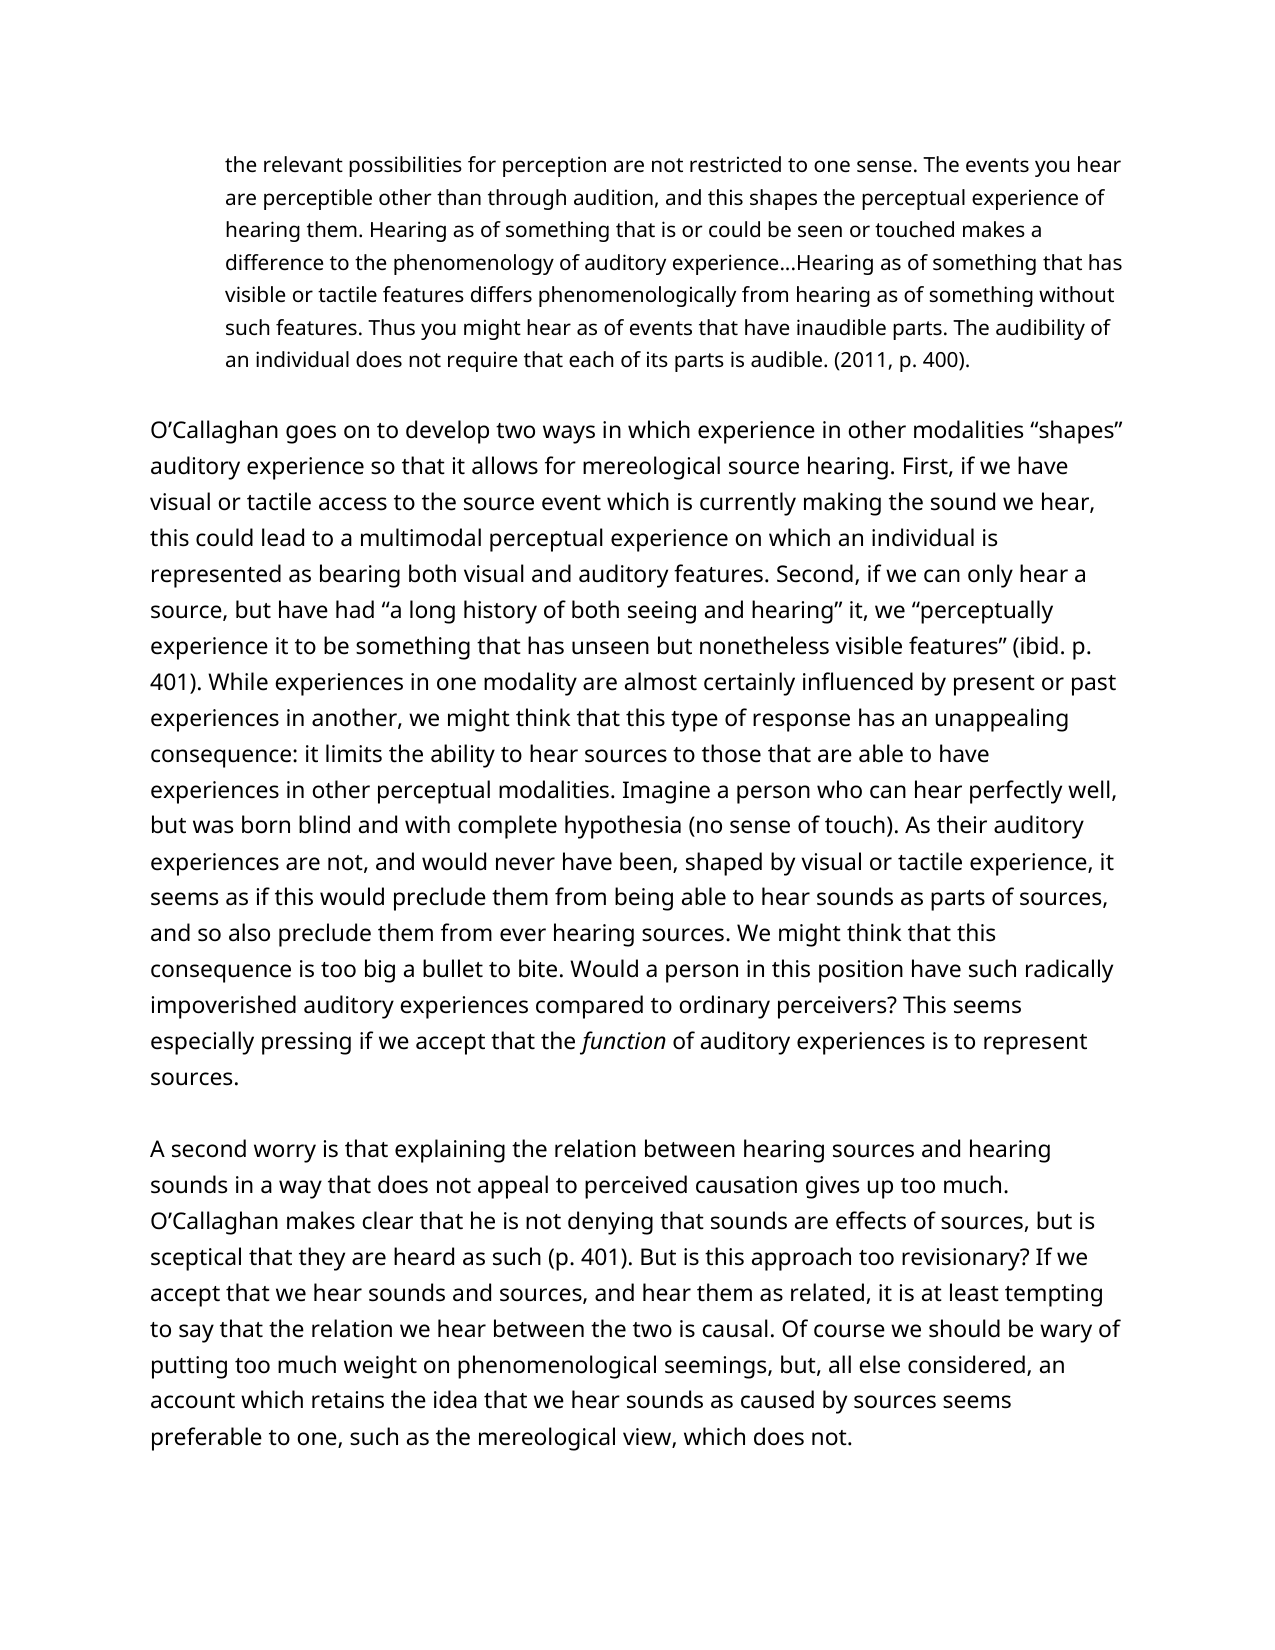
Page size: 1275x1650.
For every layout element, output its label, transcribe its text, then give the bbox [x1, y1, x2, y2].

text A second worry is that explaining the relation between hearing sources and hearing sounds in a way that does not appeal to perceived causation gives up too much. O’Callaghan makes clear that he is not denying that sounds are effects of sources, but is sceptical that they are heard as such (p. 401). But is this approach too revisionary? If we accept that we hear sounds and sources, and hear them as related, it is at least tempting to say that the relation we hear between the two is causal. Of course we should be wary of putting too much weight on phenomenological seemings, but, all else considered, an account which retains the idea that we hear sounds as caused by sources seems preferable to one, such as the mereological view, which does not. [150, 1133, 1125, 1452]
text the relevant possibilities for perception are not restricted to one sense. The events you hear are perceptible other than through audition, and this shapes the perceptual experience of hearing them. Hearing as of something that is or could be seen or touched makes a difference to the phenomenology of auditory experience...Hearing as of something that has visible or tactile features differs phenomenologically from hearing as of something without such features. Thus you might hear as of events that have inaudible parts. The audibility of an individual does not require that each of its parts is audible. (2011, p. 400). [225, 150, 1125, 374]
text O’Callaghan goes on to develop two ways in which experience in other modalities “shapes” auditory experience so that it allows for mereological source hearing. First, if we have visual or tactile access to the source event which is currently making the sound we hear, this could lead to a multimodal perceptual experience on which an individual is represented as bearing both visual and auditory features. Second, if we can only hear a source, but have had “a long history of both seeing and hearing” it, we “perceptually experience it to be something that has unseen but nonetheless visible features” (ibid. p. 401). While experiences in one modality are almost certainly influenced by present or past experiences in another, we might think that this type of response has an unappealing consequence: it limits the ability to hear sources to those that are able to have experiences in other perceptual modalities. Imagine a person who can hear perfectly well, but was born blind and with complete hypothesia (no sense of touch). As their auditory experiences are not, and would never have been, shaped by visual or tactile experience, it seems as if this would preclude them from being able to hear sounds as parts of sources, and so also preclude them from ever hearing sources. We might think that this consequence is too big a bullet to bite. Would a person in this position have such radically impoverished auditory experiences compared to ordinary perceivers? This seems especially pressing if we accept that the function of auditory experiences is to represent sources. [150, 414, 1125, 1092]
